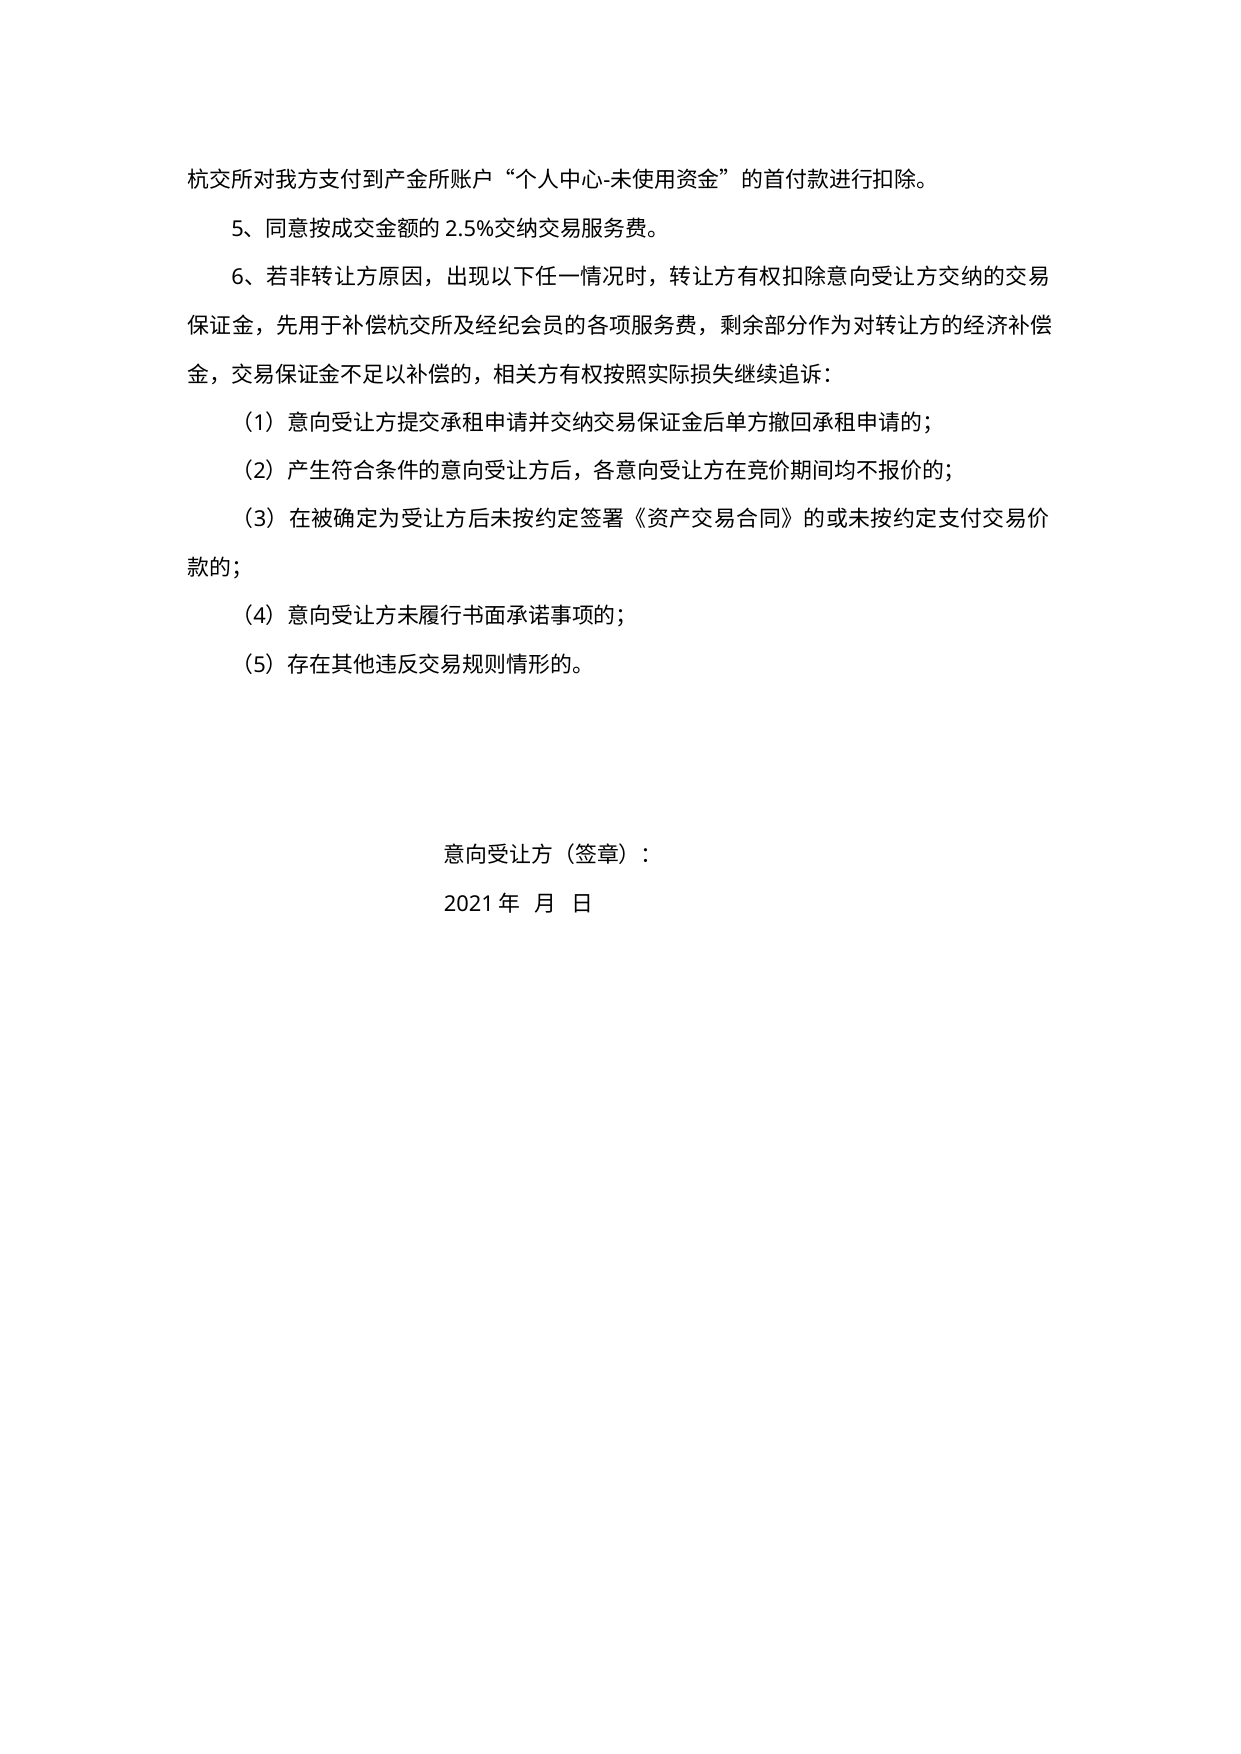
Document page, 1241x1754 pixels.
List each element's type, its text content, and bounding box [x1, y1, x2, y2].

text 2021年 月 日 [187, 885, 1053, 918]
text 5、同意按成交金额的2.5%交纳交易服务费。 [187, 210, 1053, 243]
text （2）产生符合条件的意向受让方后，各意向受让方在竞价期间均不报价的； [187, 453, 1053, 485]
text 意向受让方（签章）： [187, 837, 1053, 869]
text （5）存在其他违反交易规则情形的。 [187, 647, 1053, 679]
text 6、若非转让方原因，出现以下任一情况时，转让方有权扣除意向受让方交纳的交易保证金，先用于补偿杭交所及经纪会员的各项服务费，剩余部分作为对转让方的经济补偿金，交易保证金不足以补偿的，相关方有权按照实际损失继续追诉： [187, 259, 1053, 389]
text （3）在被确定为受让方后未按约定签署《资产交易合同》的或未按约定支付交易价款的； [187, 501, 1053, 582]
text （4）意向受让方未履行书面承诺事项的； [187, 598, 1053, 631]
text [187, 162, 1053, 194]
text （1）意向受让方提交承租申请并交纳交易保证金后单方撤回承租申请的； [187, 404, 1053, 437]
